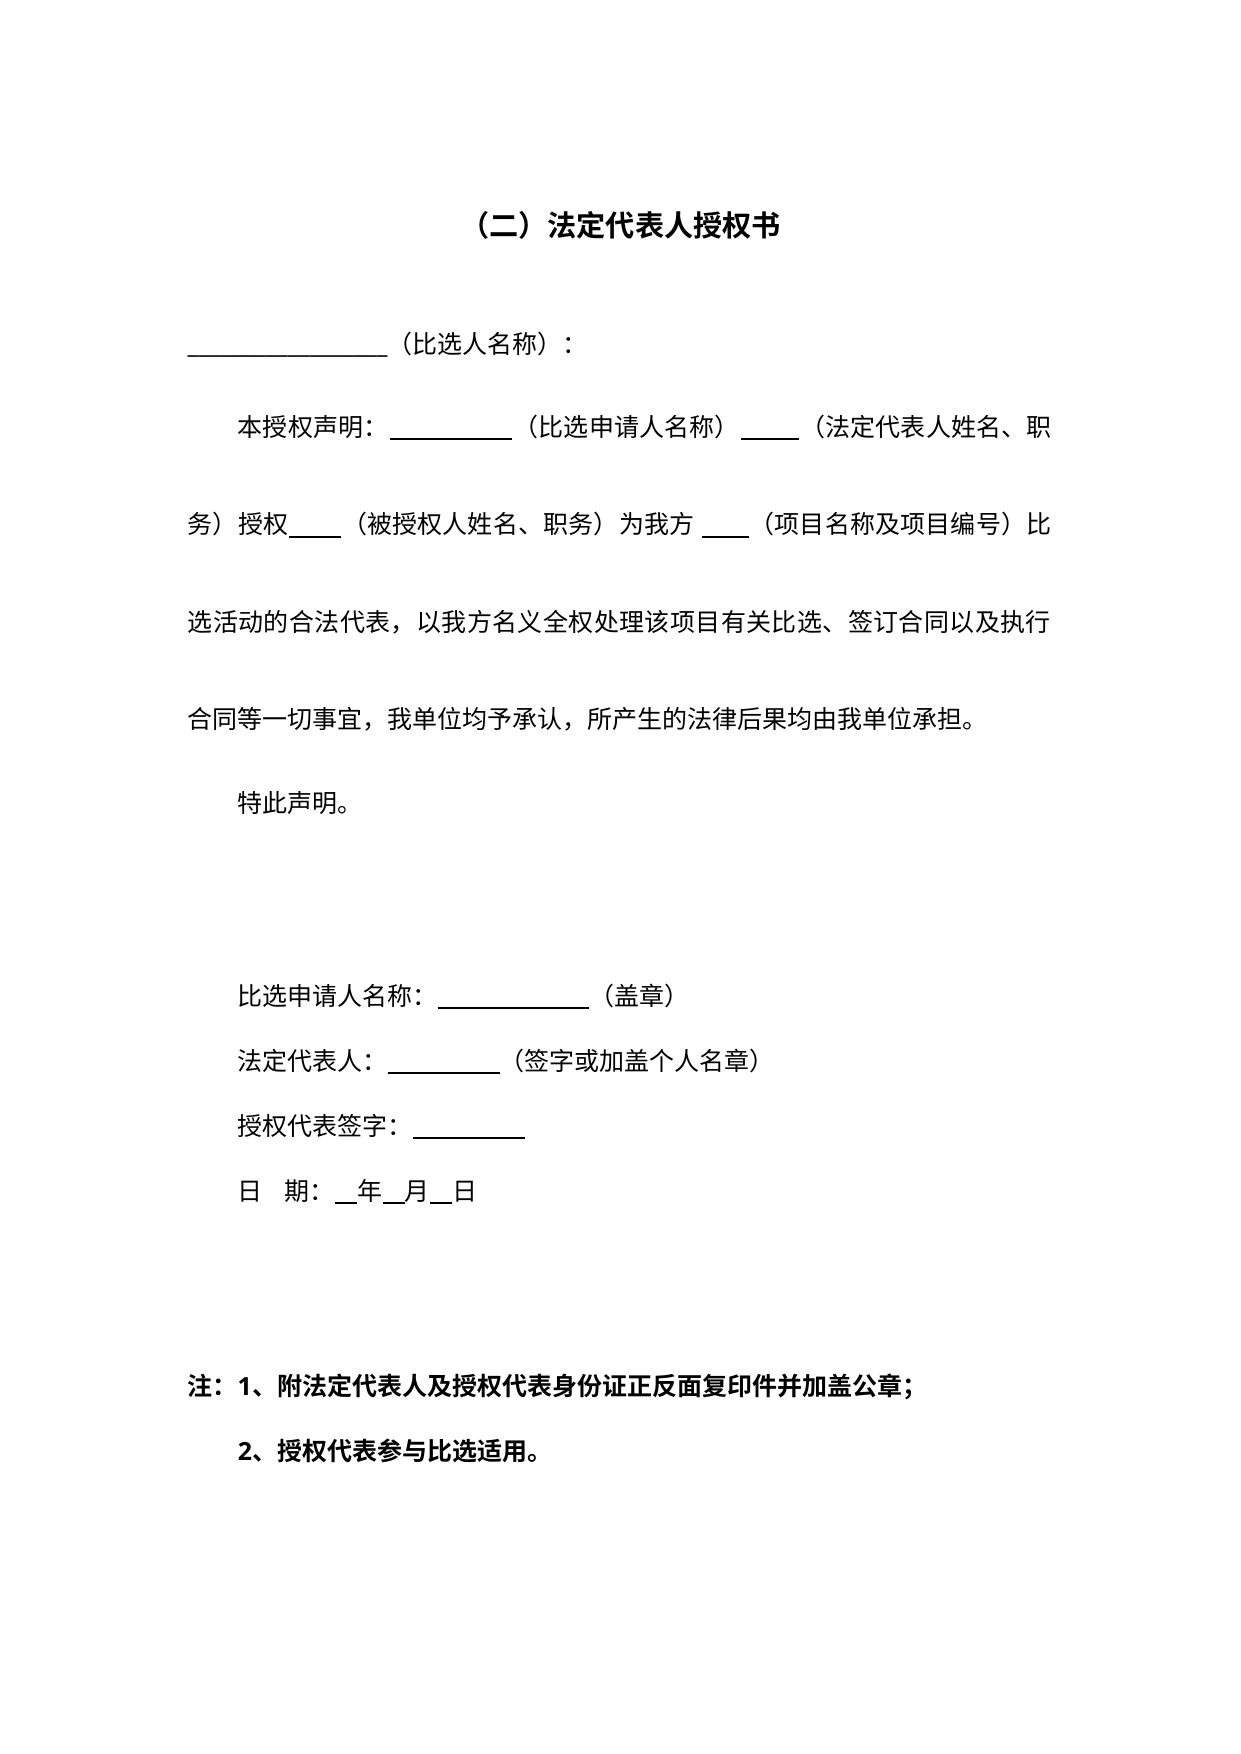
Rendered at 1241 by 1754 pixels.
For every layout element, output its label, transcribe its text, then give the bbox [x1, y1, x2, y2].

text 法定代表人： （签字或加盖个人名章） 授权代表签字： 日 期： 年 月 日 [237, 1027, 1053, 1222]
text 特此声明。 [187, 769, 1053, 834]
text __________________（比选人名称）： [187, 310, 1053, 375]
text 2、授权代表参与比选适用。 [187, 1417, 1053, 1482]
subtitle （二）法定代表人授权书 [187, 191, 1053, 256]
text 本授权声明： （比选申请人名称） （法定代表人姓名、职务）授权 （被授权人姓名、职务）为我方 （项目名称及项目编号）比选活动的合法代表，以我方名义全权处理该项目有关比选、签订合同以及执行合同等一切事宜，我单位均予承认，所产生的法律后果均由我单位承担。 [187, 393, 1053, 751]
text 注：1、附法定代表人及授权代表身份证正反面复印件并加盖公章； [187, 1352, 1053, 1417]
text 比选申请人名称： （盖章） [187, 962, 1053, 1027]
